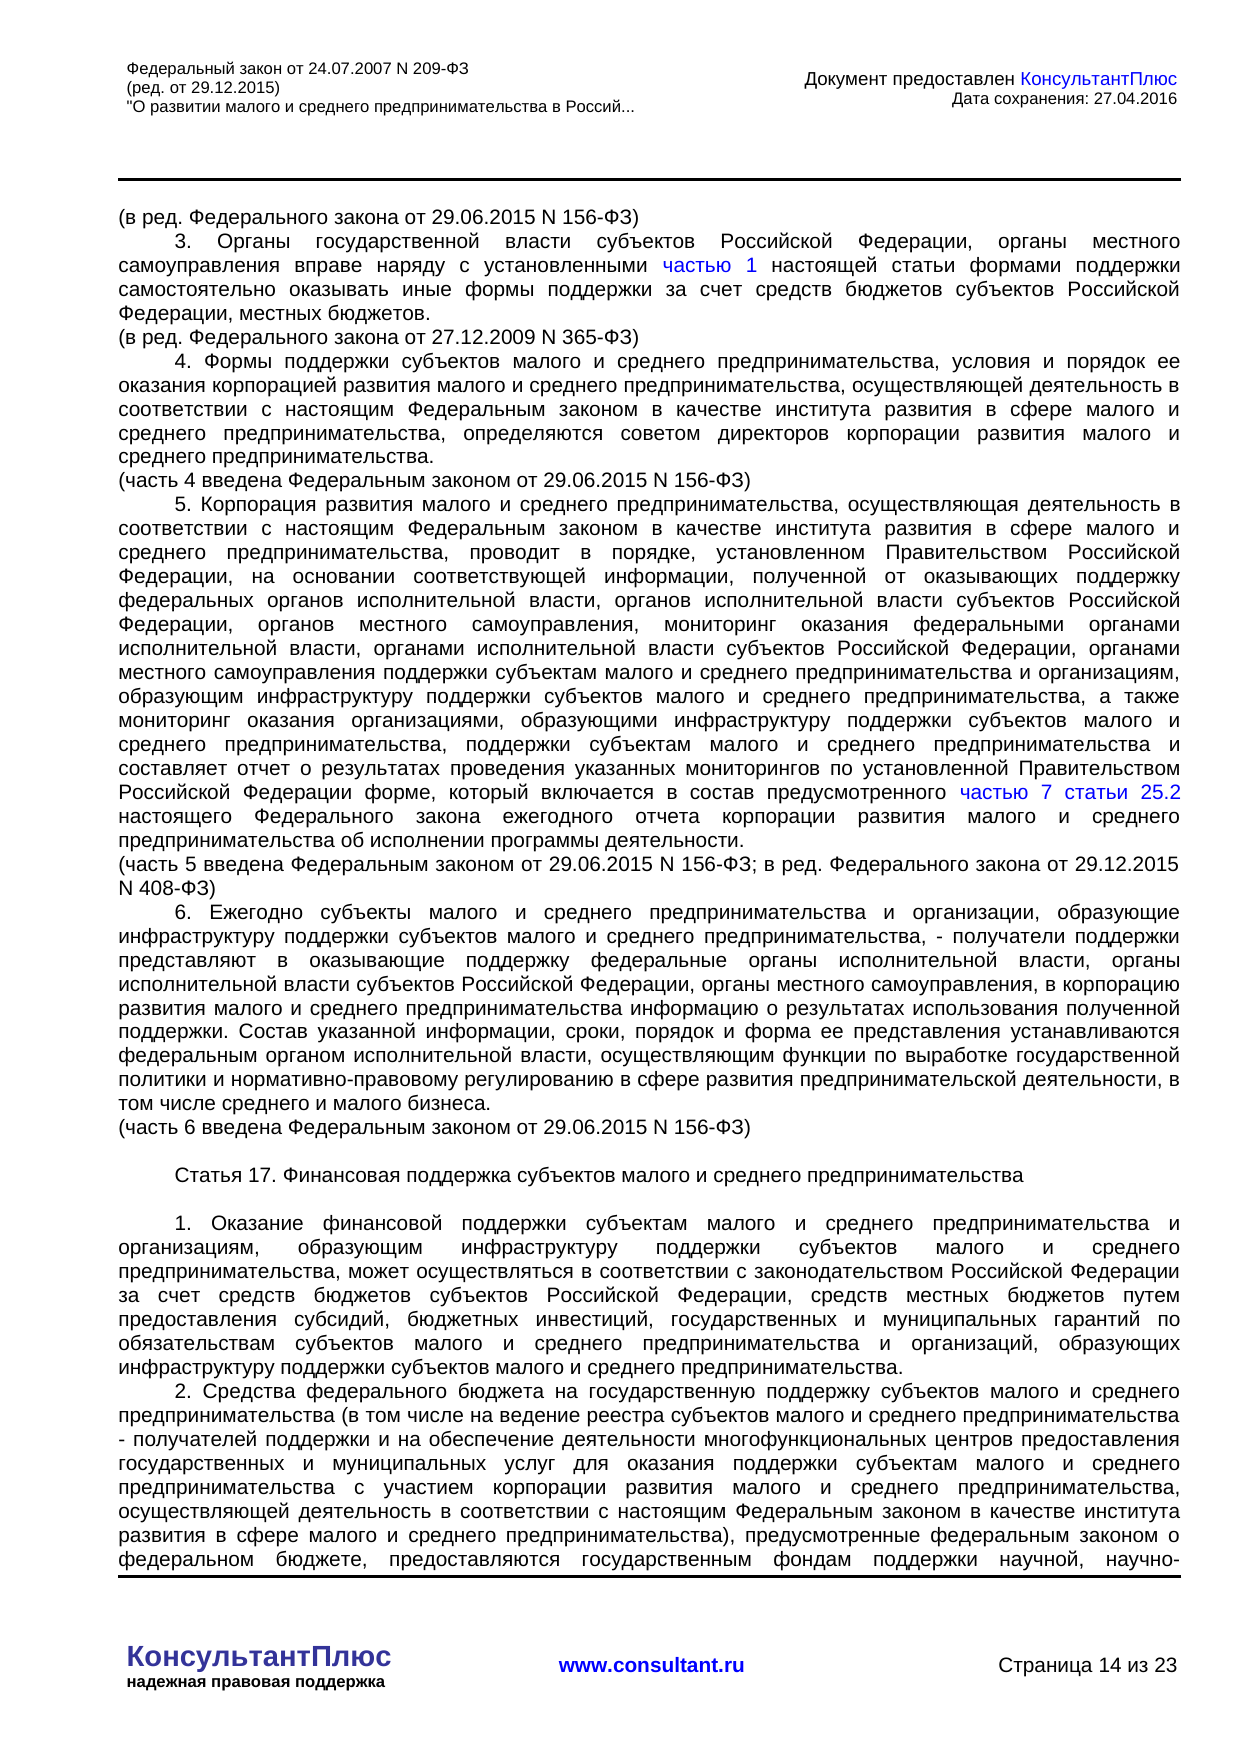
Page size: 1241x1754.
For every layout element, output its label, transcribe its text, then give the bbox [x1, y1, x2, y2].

text (в ред. Федерального закона от 29.06.2015 N 156-ФЗ) [118, 205, 1181, 229]
text 6. Ежегодно субъекты малого и среднего предпринимательства и организации, образующие инфраструктуру поддержки субъектов малого и среднего предпринимательства, - получатели поддержки представляют в оказывающие поддержку федеральные органы исполнительной власти, органы исполнительной власти субъектов Российской Федерации, органы местного самоуправления, в корпорацию развития малого и среднего предпринимательства информацию о результатах использования полученной поддержки. Состав указанной информации, сроки, порядок и форма ее представления устанавливаются федеральным органом исполнительной власти, осуществляющим функции по выработке государственной политики и нормативно-правовому регулированию в сфере развития предпринимательской деятельности, в том числе среднего и малого бизнеса. [118, 899, 1181, 1115]
text (часть 4 введена Федеральным законом от 29.06.2015 N 156-ФЗ) [118, 468, 1181, 492]
text 5. Корпорация развития малого и среднего предпринимательства, осуществляющая деятельность в соответствии с настоящим Федеральным законом в качестве института развития в сфере малого и среднего предпринимательства, проводит в порядке, установленном Правительством Российской Федерации, на основании соответствующей информации, полученной от оказывающих поддержку федеральных органов исполнительной власти, органов исполнительной власти субъектов Российской Федерации, органов местного самоуправления, мониторинг оказания федеральными органами исполнительной власти, органами исполнительной власти субъектов Российской Федерации, органами местного самоуправления поддержки субъектам малого и среднего предпринимательства и организациям, образующим инфраструктуру поддержки субъектов малого и среднего предпринимательства, а также мониторинг оказания организациями, образующими инфраструктуру поддержки субъектов малого и среднего предпринимательства, поддержки субъектам малого и среднего предпринимательства и составляет отчет о результатах проведения указанных мониторингов по установленной Правительством Российской Федерации форме, который включается в состав предусмотренного частью 7 статьи 25.2 настоящего Федерального закона ежегодного отчета корпорации развития малого и среднего предпринимательства об исполнении программы деятельности. [118, 492, 1181, 852]
text (в ред. Федерального закона от 27.12.2009 N 365-ФЗ) [118, 324, 1181, 348]
text (часть 6 введена Федеральным законом от 29.06.2015 N 156-ФЗ) [118, 1115, 1181, 1139]
text (часть 5 введена Федеральным законом от 29.06.2015 N 156-ФЗ; в ред. Федерального закона от 29.12.2015 N 408-ФЗ) [118, 852, 1181, 899]
text 4. Формы поддержки субъектов малого и среднего предпринимательства, условия и порядок ее оказания корпорацией развития малого и среднего предпринимательства, осуществляющей деятельность в соответствии с настоящим Федеральным законом в качестве института развития в сфере малого и среднего предпринимательства, определяются советом директоров корпорации развития малого и среднего предпринимательства. [118, 348, 1181, 468]
text 3. Органы государственной власти субъектов Российской Федерации, органы местного самоуправления вправе наряду с установленными частью 1 настоящей статьи формами поддержки самостоятельно оказывать иные формы поддержки за счет средств бюджетов субъектов Российской Федерации, местных бюджетов. [118, 229, 1181, 324]
text Статья 17. Финансовая поддержка субъектов малого и среднего предпринимательства [118, 1163, 1181, 1187]
text 1. Оказание финансовой поддержки субъектам малого и среднего предпринимательства и организациям, образующим инфраструктуру поддержки субъектов малого и среднего предпринимательства, может осуществляться в соответствии с законодательством Российской Федерации за счет средств бюджетов субъектов Российской Федерации, средств местных бюджетов путем предоставления субсидий, бюджетных инвестиций, государственных и муниципальных гарантий по обязательствам субъектов малого и среднего предпринимательства и организаций, образующих инфраструктуру поддержки субъектов малого и среднего предпринимательства. [118, 1211, 1181, 1379]
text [118, 1379, 1181, 1570]
